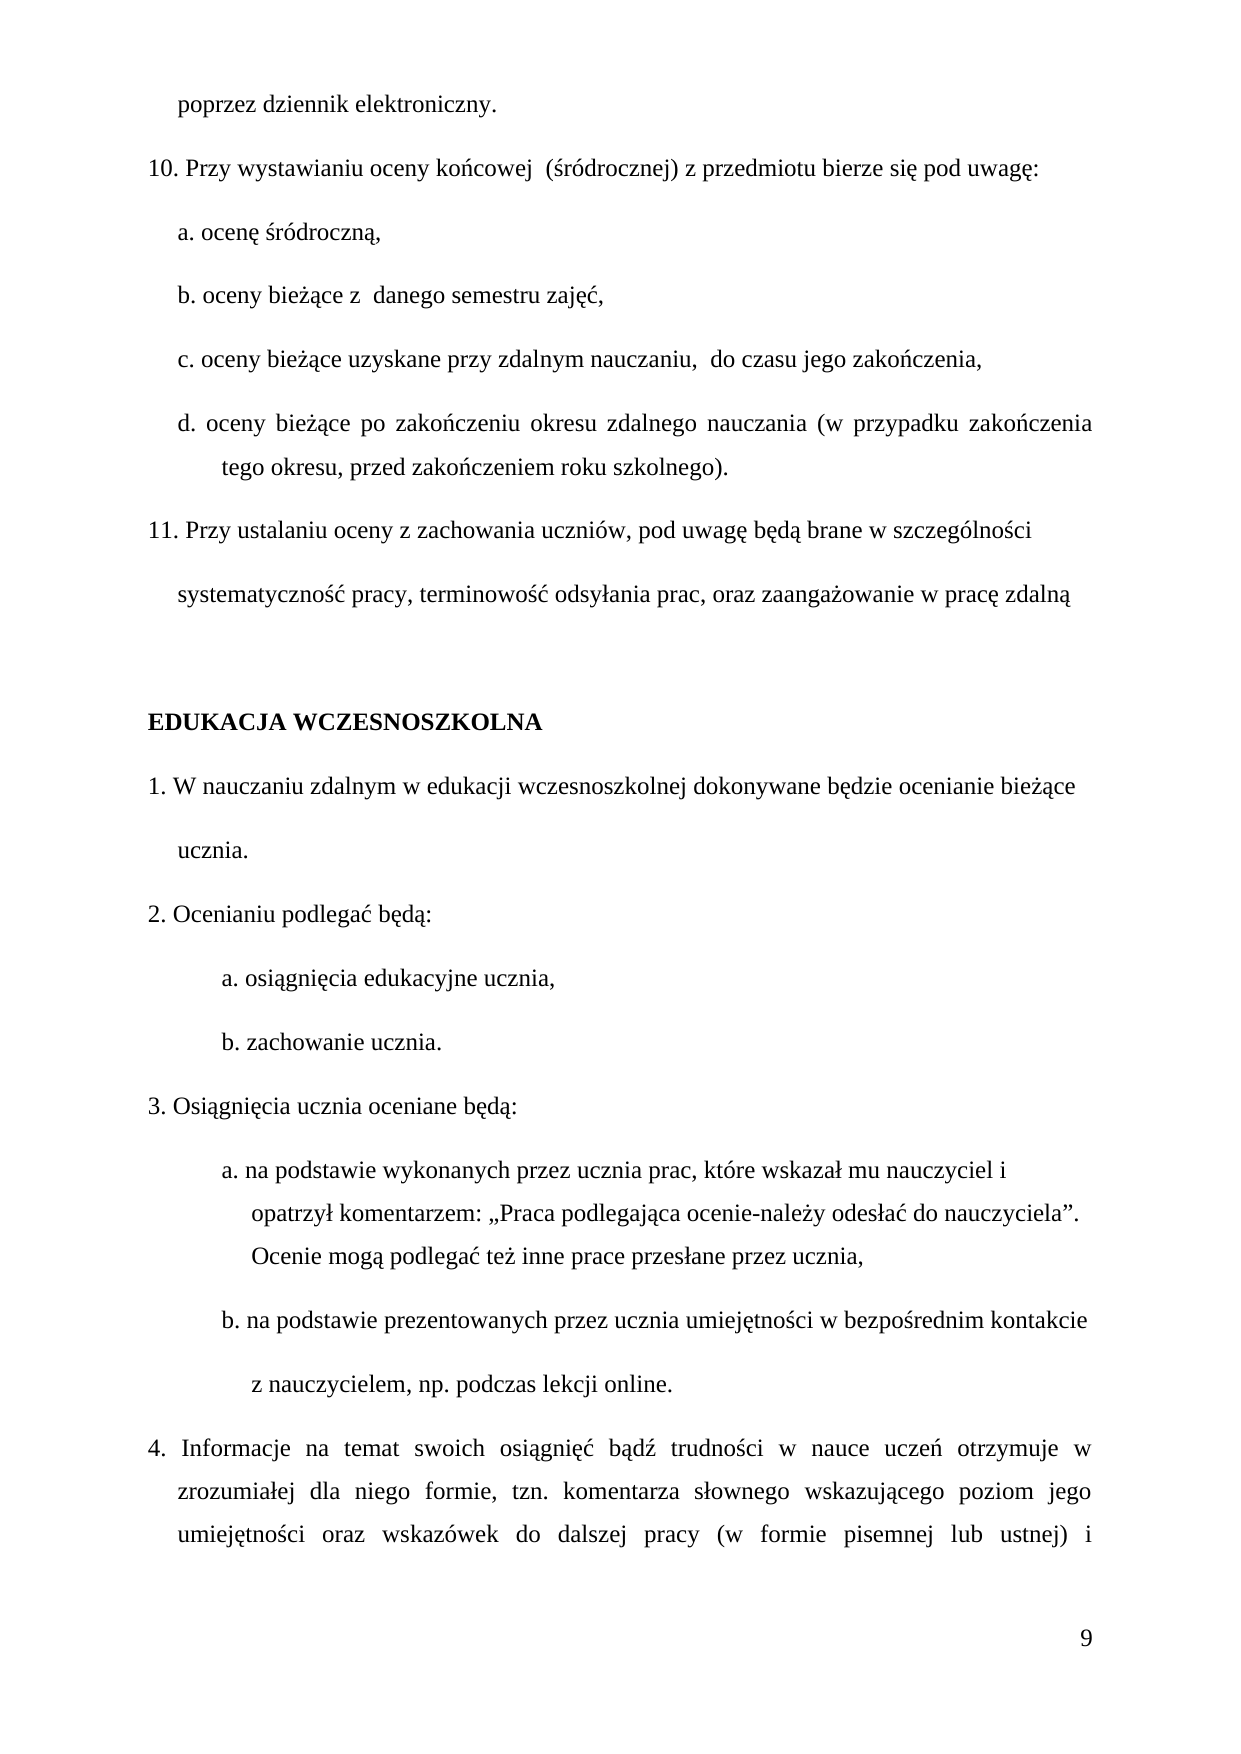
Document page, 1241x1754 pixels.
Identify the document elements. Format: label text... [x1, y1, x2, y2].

text 2. Ocenianiu podlegać będą: [148, 899, 1093, 928]
text poprzez dziennik elektroniczny. [148, 89, 1093, 117]
text a. ocenę śródroczną, [177, 217, 1093, 245]
text z nauczycielem, np. podczas lekcji online. [251, 1369, 1093, 1398]
text 1. W nauczaniu zdalnym w edukacji wczesnoszkolnej dokonywane będzie ocenianie bieżące [148, 771, 1093, 800]
text b. oceny bieżące z danego semestru zajęć, [177, 281, 1093, 309]
text ucznia. [148, 835, 1093, 864]
text 10. Przy wystawianiu oceny końcowej (śródrocznej) z przedmiotu bierze się pod uwagę: [148, 153, 1093, 181]
text EDUKACJA WCZESNOSZKOLNA [148, 707, 1093, 736]
text systematyczność pracy, terminowość odsyłania prac, oraz zaangażowanie w pracę zdalną [148, 579, 1093, 608]
text a. na podstawie wykonanych przez ucznia prac, które wskazał mu nauczyciel i opatrzył komentarzem: „Praca podlegająca ocenie-należy odesłać do nauczyciela”. Ocenie mogą podlegać też inne prace przesłane przez ucznia, [221, 1155, 1093, 1270]
text b. zachowanie ucznia. [148, 1027, 1093, 1056]
text b. na podstawie prezentowanych przez ucznia umiejętności w bezpośrednim kontakcie [148, 1305, 1093, 1334]
text a. osiągnięcia edukacyjne ucznia, [148, 963, 1093, 992]
text 3. Osiągnięcia ucznia oceniane będą: [148, 1091, 1093, 1120]
text 11. Przy ustalaniu oceny z zachowania uczniów, pod uwagę będą brane w szczególności [148, 516, 1093, 544]
text c. oceny bieżące uzyskane przy zdalnym nauczaniu, do czasu jego zakończenia, [177, 344, 1093, 373]
text d. oceny bieżące po zakończeniu okresu zdalnego nauczania (w przypadku zakończenia tego okresu, przed zakończeniem roku szkolnego). [177, 408, 1093, 480]
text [148, 1433, 1093, 1548]
